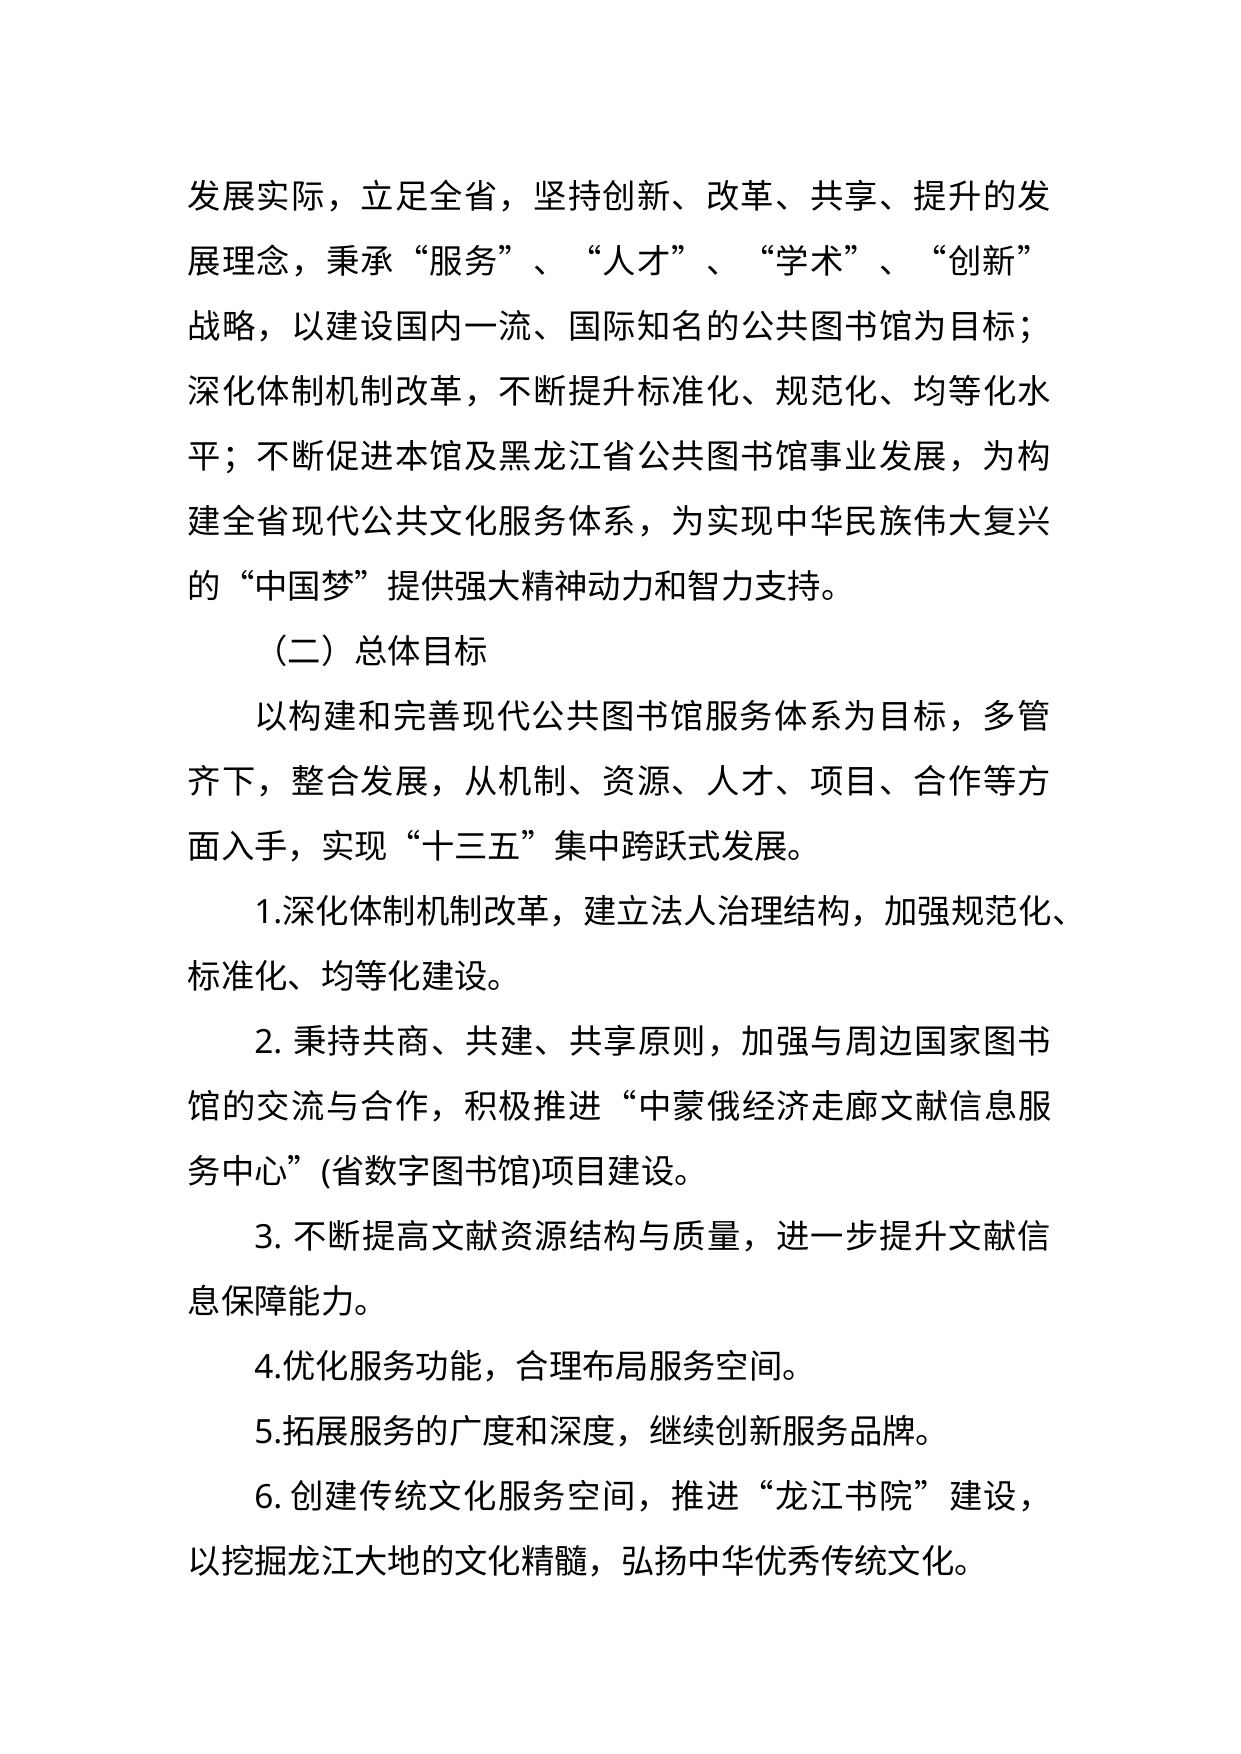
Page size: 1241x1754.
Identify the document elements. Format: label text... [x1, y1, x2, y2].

text 6. 创建传统文化服务空间，推进“龙江书院”建设，以挖掘龙江大地的文化精髓，弘扬中华优秀传统文化。 [187, 1462, 1053, 1592]
text （二）总体目标 [187, 617, 1053, 682]
text 2. 秉持共商、共建、共享原则，加强与周边国家图书馆的交流与合作，积极推进“中蒙俄经济走廊文献信息服务中心”(省数字图书馆)项目建设。 [187, 1007, 1053, 1202]
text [187, 162, 1053, 617]
text 1.深化体制机制改革，建立法人治理结构，加强规范化、标准化、均等化建设。 [187, 877, 1053, 1007]
text 5.拓展服务的广度和深度，继续创新服务品牌。 [187, 1397, 1053, 1462]
text 4.优化服务功能，合理布局服务空间。 [187, 1332, 1053, 1397]
text 以构建和完善现代公共图书馆服务体系为目标，多管齐下，整合发展，从机制、资源、人才、项目、合作等方面入手，实现“十三五”集中跨跃式发展。 [187, 682, 1053, 877]
text 3. 不断提高文献资源结构与质量，进一步提升文献信息保障能力。 [187, 1202, 1053, 1332]
